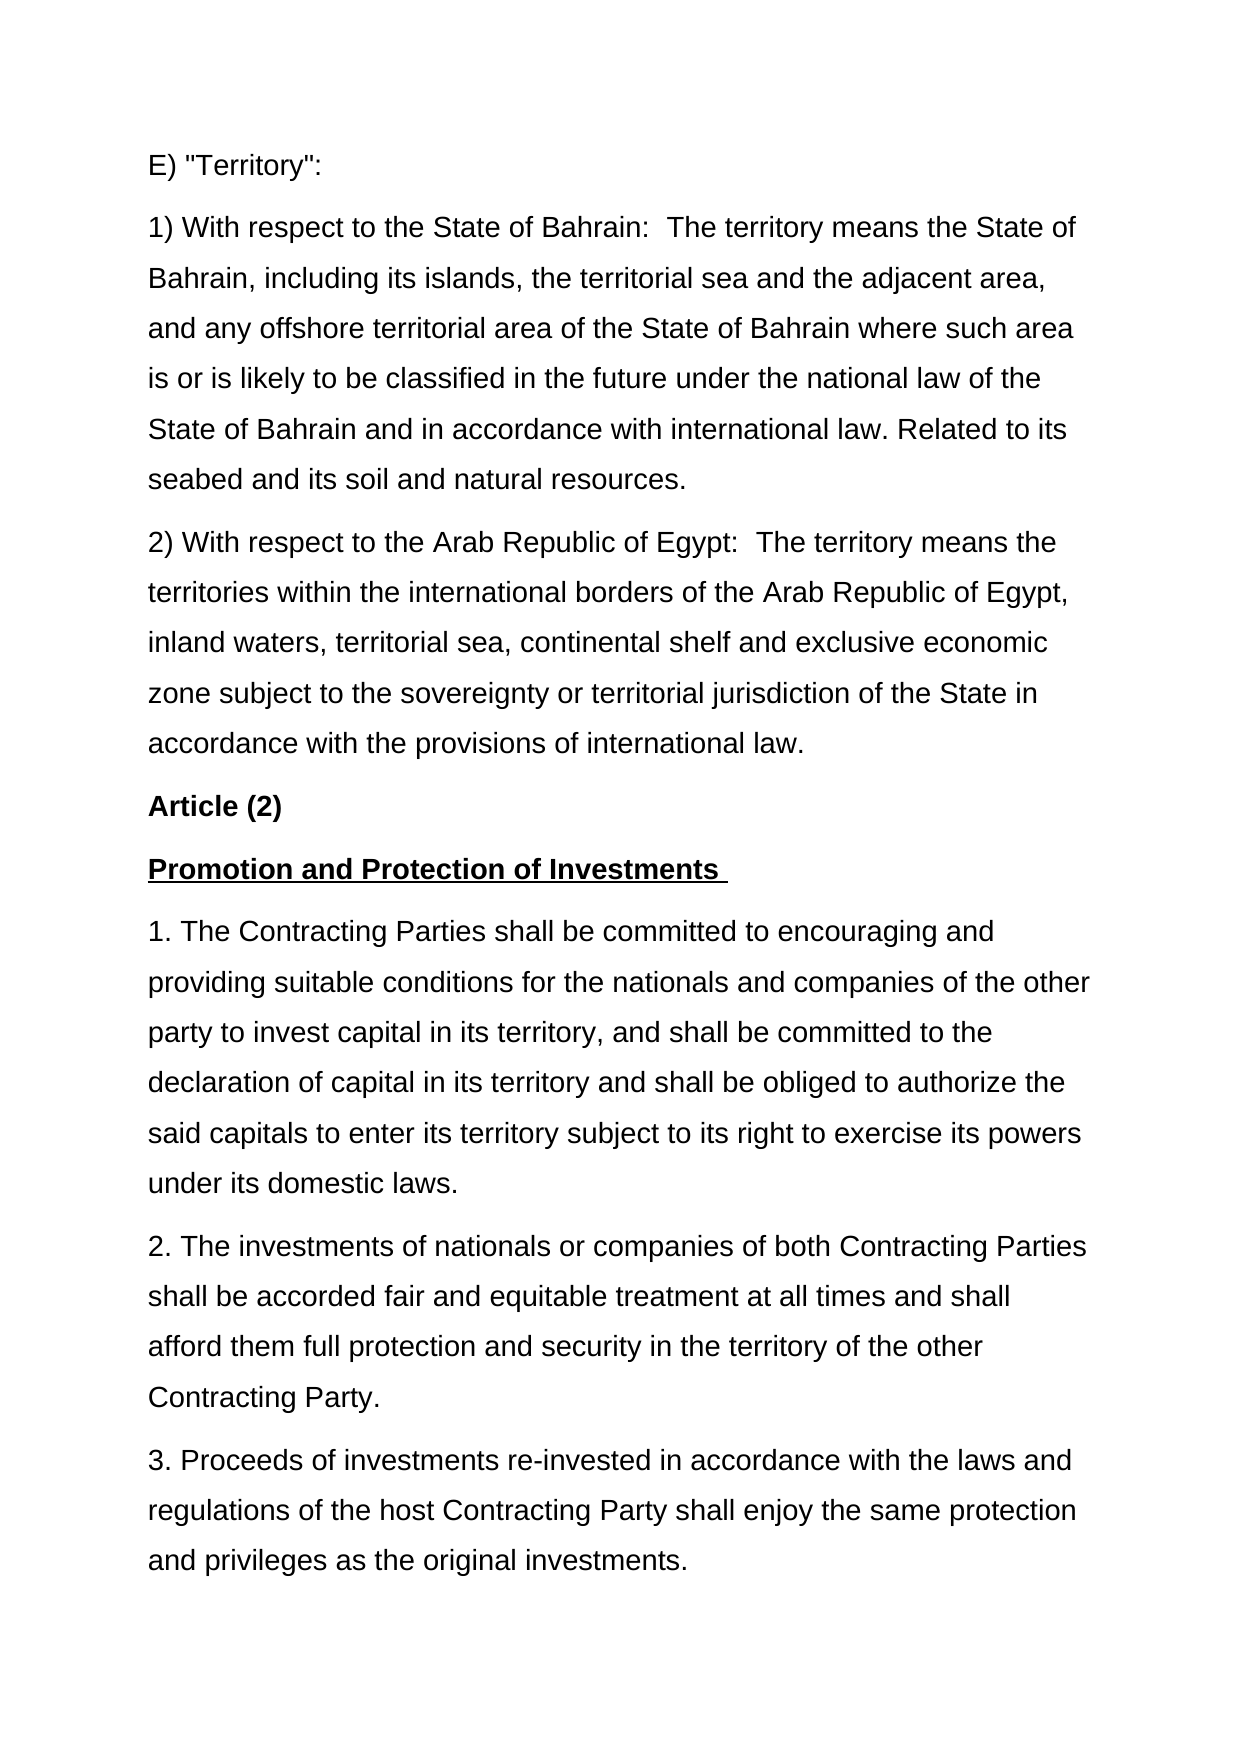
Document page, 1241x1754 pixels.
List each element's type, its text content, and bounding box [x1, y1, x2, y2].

text 3. Proceeds of investments re-invested in accordance with the laws and regulations of the host Contracting Party shall enjoy the same protection and privileges as the original investments. [148, 1443, 1093, 1577]
text 1) With respect to the State of Bahrain: The territory means the State of Bahrain, including its islands, the territorial sea and the adjacent area, and any offshore territorial area of the State of Bahrain where such area is or is likely to be classified in the future under the national law of the State of Bahrain and in accordance with international law. Related to its seabed and its soil and natural resources. [148, 210, 1093, 496]
text E) "Territory": [148, 148, 1093, 181]
text 1. The Contracting Parties shall be committed to encouraging and providing suitable conditions for the nationals and companies of the other party to invest capital in its territory, and shall be committed to the declaration of capital in its territory and shall be obliged to authorize the said capitals to enter its territory subject to its right to exercise its powers under its domestic laws. [148, 914, 1093, 1199]
text 2) With respect to the Arab Republic of Egypt: The territory means the territories within the international borders of the Arab Republic of Egypt, inland waters, territorial sea, continental shelf and exclusive economic zone subject to the sovereignty or territorial jurisdiction of the State in accordance with the provisions of international law. [148, 525, 1093, 759]
text 2. The investments of nationals or companies of both Contracting Parties shall be accorded fair and equitable treatment at all times and shall afford them full protection and security in the territory of the other Contracting Party. [148, 1229, 1093, 1413]
text Promotion and Protection of Investments [148, 852, 1093, 885]
text Article (2) [148, 789, 1093, 822]
